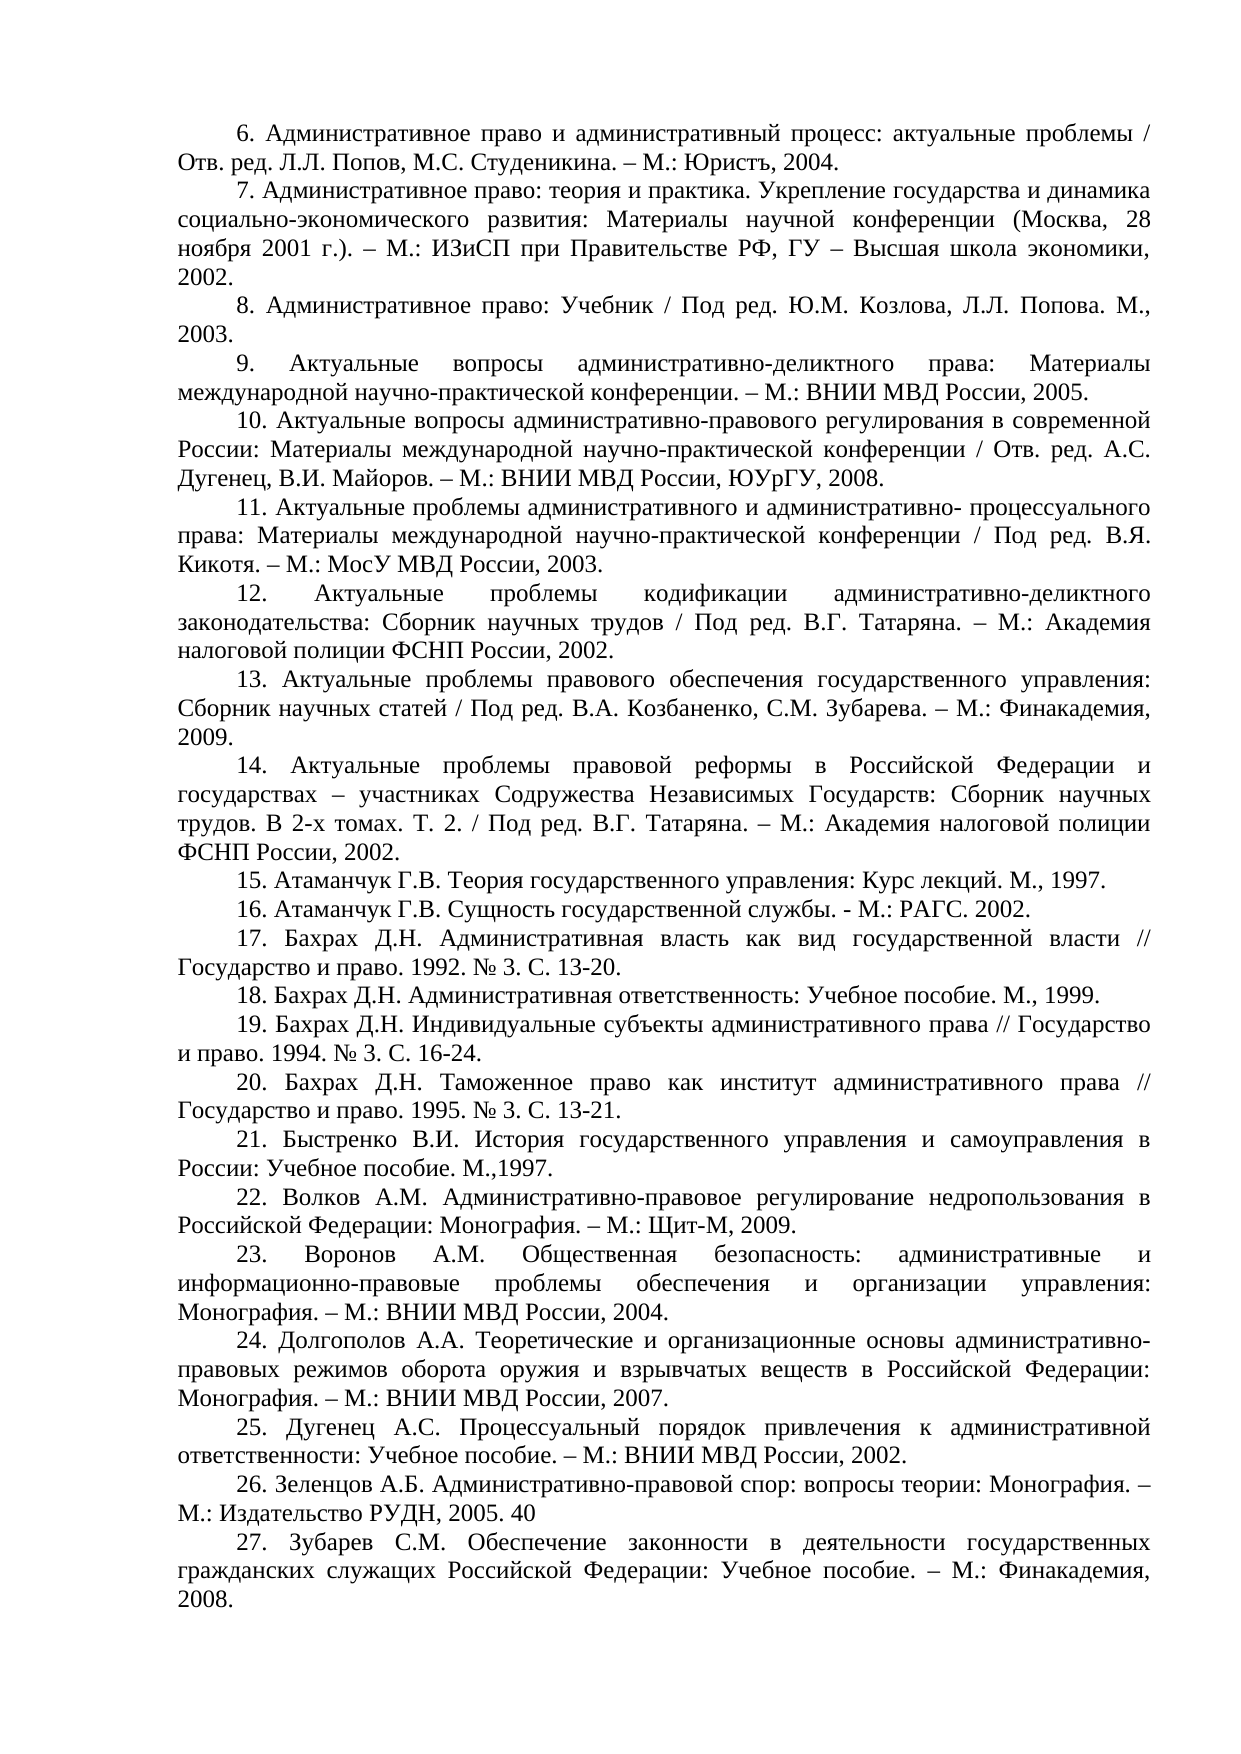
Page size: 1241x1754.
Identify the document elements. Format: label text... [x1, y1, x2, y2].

text 12. Актуальные проблемы кодификации административно-деликтного законодательства: Сборник научных трудов / Под ред. В.Г. Татаряна. – М.: Академия налоговой полиции ФСНП России, 2002. [177, 578, 1152, 664]
text 7. Административное право: теория и практика. Укрепление государства и динамика социально-экономического развития: Материалы научной конференции (Москва, 28 ноября 2001 г.). – М.: ИЗиСП при Правительстве РФ, ГУ – Высшая школа экономики, 2002. [177, 176, 1152, 291]
text 11. Актуальные проблемы административного и административно- процессуального права: Материалы международной научно-практической конференции / Под ред. В.Я. Кикотя. – М.: МосУ МВД России, 2003. [177, 492, 1152, 578]
text 19. Бахрах Д.Н. Индивидуальные субъекты административного права // Государство и право. 1994. № 3. С. 16-24. [177, 1009, 1152, 1067]
text 13. Актуальные проблемы правового обеспечения государственного управления: Сборник научных статей / Под ред. В.А. Козбаненко, С.М. Зубарева. – М.: Финакадемия, 2009. [177, 664, 1152, 751]
text 27. Зубарев С.М. Обеспечение законности в деятельности государственных гражданских служащих Российской Федерации: Учебное пособие. – М.: Финакадемия, 2008. [177, 1527, 1152, 1613]
text 10. Актуальные вопросы административно-правового регулирования в современной России: Материалы международной научно-практической конференции / Отв. ред. А.С. Дугенец, В.И. Майоров. – М.: ВНИИ МВД России, ЮУрГУ, 2008. [177, 406, 1152, 492]
text 16. Атаманчук Г.В. Сущность государственной службы. - М.: РАГС. 2002. [177, 894, 1152, 923]
text 14. Актуальные проблемы правовой реформы в Российской Федерации и государствах – участниках Содружества Независимых Государств: Сборник научных трудов. В 2-х томах. Т. 2. / Под ред. В.Г. Татаряна. – М.: Академия налоговой полиции ФСНП России, 2002. [177, 751, 1152, 866]
text 9. Актуальные вопросы административно-деликтного права: Материалы международной научно-практической конференции. – М.: ВНИИ МВД России, 2005. [177, 348, 1152, 406]
text 15. Атаманчук Г.В. Теория государственного управления: Курс лекций. М., 1997. [177, 866, 1152, 894]
text 18. Бахрах Д.Н. Административная ответственность: Учебное пособие. М., 1999. [177, 981, 1152, 1009]
text 25. Дугенец А.С. Процессуальный порядок привлечения к административной ответственности: Учебное пособие. – М.: ВНИИ МВД России, 2002. [177, 1412, 1152, 1469]
text 8. Административное право: Учебник / Под ред. Ю.М. Козлова, Л.Л. Попова. М., 2003. [177, 291, 1152, 348]
text 17. Бахрах Д.Н. Административная власть как вид государственной власти // Государство и право. 1992. № 3. С. 13-20. [177, 923, 1152, 981]
text 24. Долгополов А.А. Теоретические и организационные основы административно-правовых режимов оборота оружия и взрывчатых веществ в Российской Федерации: Монография. – М.: ВНИИ МВД России, 2007. [177, 1326, 1152, 1412]
text 23. Воронов А.М. Общественная безопасность: административные и информационно-правовые проблемы обеспечения и организации управления: Монография. – М.: ВНИИ МВД России, 2004. [177, 1239, 1152, 1326]
text 26. Зеленцов А.Б. Административно-правовой спор: вопросы теории: Монография. – М.: Издательство РУДН, 2005. 40 [177, 1469, 1152, 1527]
text 20. Бахрах Д.Н. Таможенное право как институт административного права // Государство и право. 1995. № 3. С. 13-21. [177, 1067, 1152, 1124]
text 22. Волков А.М. Административно-правовое регулирование недропользования в Российской Федерации: Монография. – М.: Щит-М, 2009. [177, 1182, 1152, 1239]
text 6. Административное право и административный процесс: актуальные проблемы / Отв. ред. Л.Л. Попов, М.С. Студеникина. – М.: Юристъ, 2004. [177, 118, 1152, 176]
text 21. Быстренко В.И. История государственного управления и самоуправления в России: Учебное пособие. М.,1997. [177, 1124, 1152, 1182]
